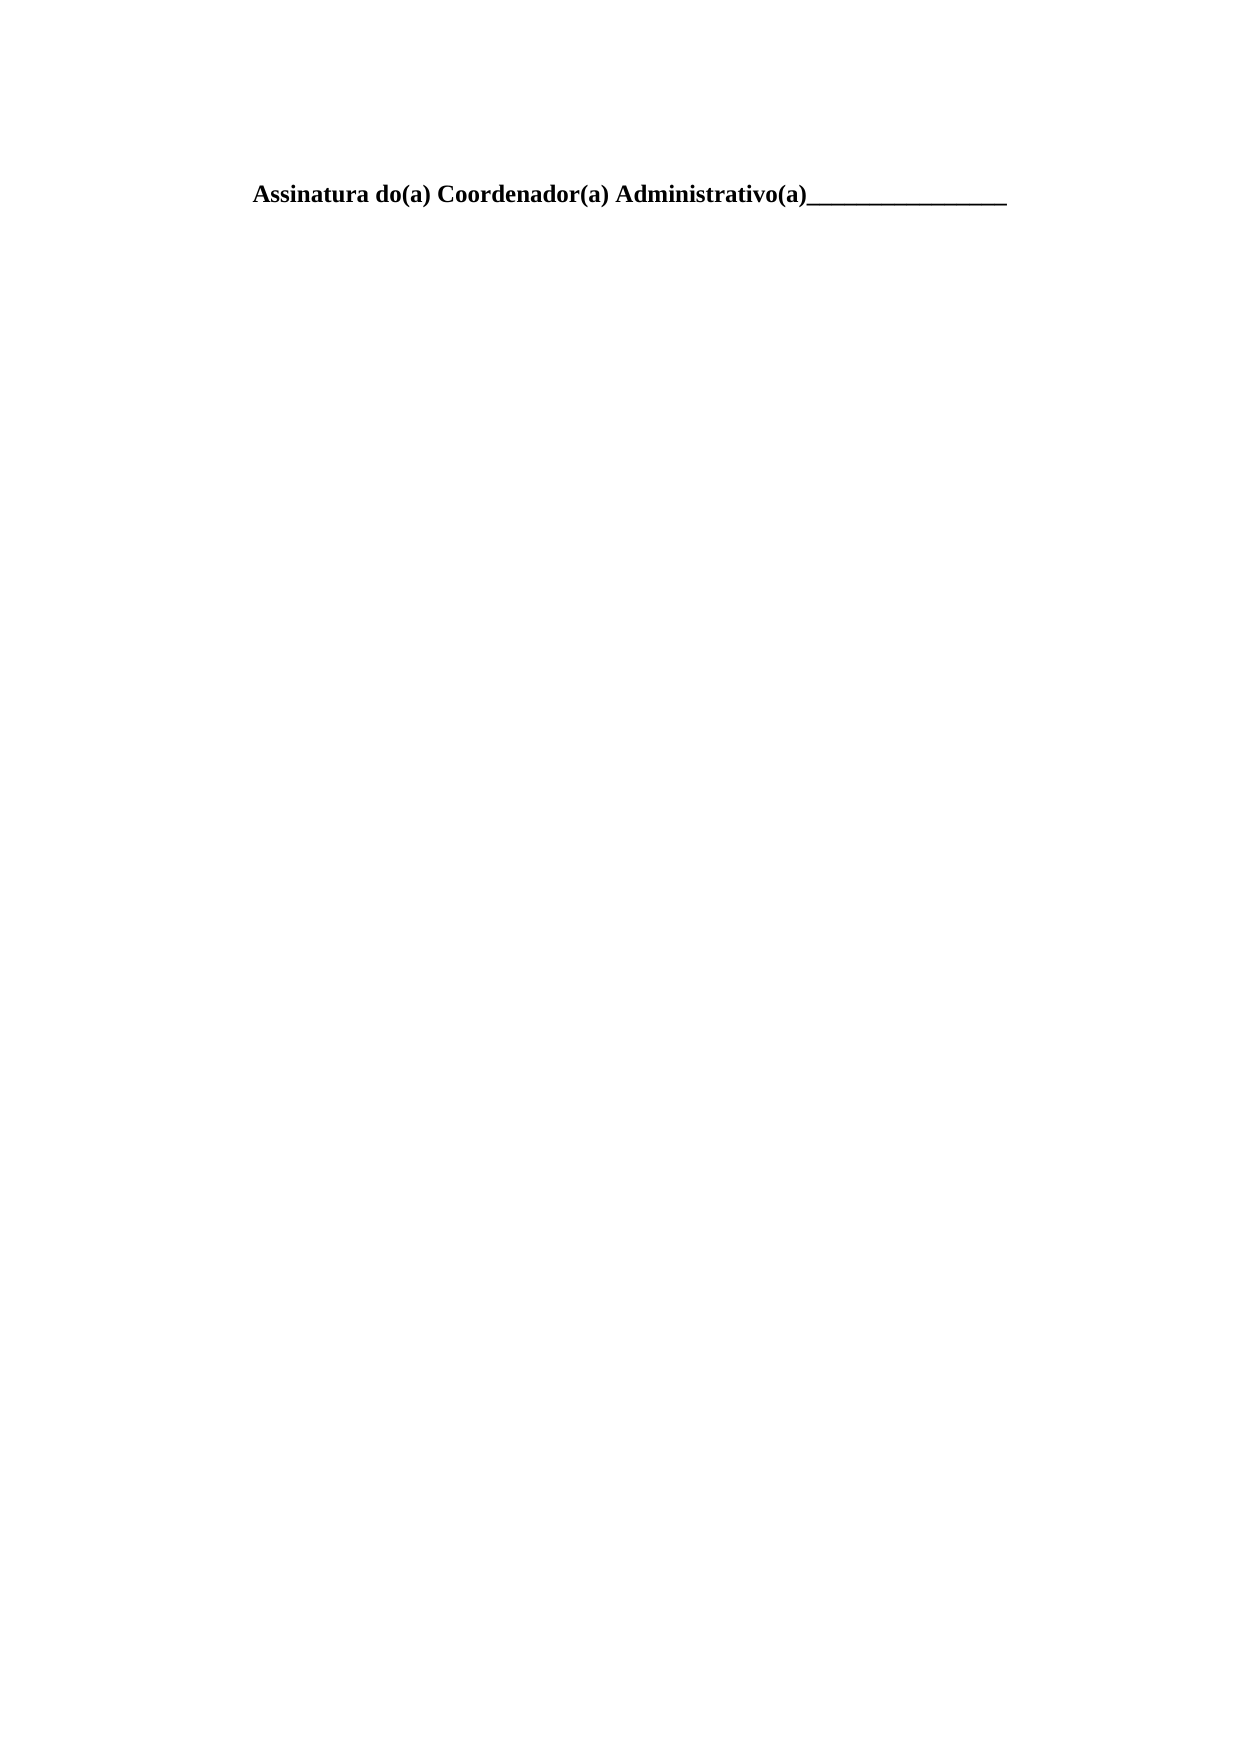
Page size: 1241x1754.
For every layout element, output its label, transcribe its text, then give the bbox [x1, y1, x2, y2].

list Assinatura do(a) Coordenador(a) Administrativo(a)________________ [252, 179, 1063, 207]
